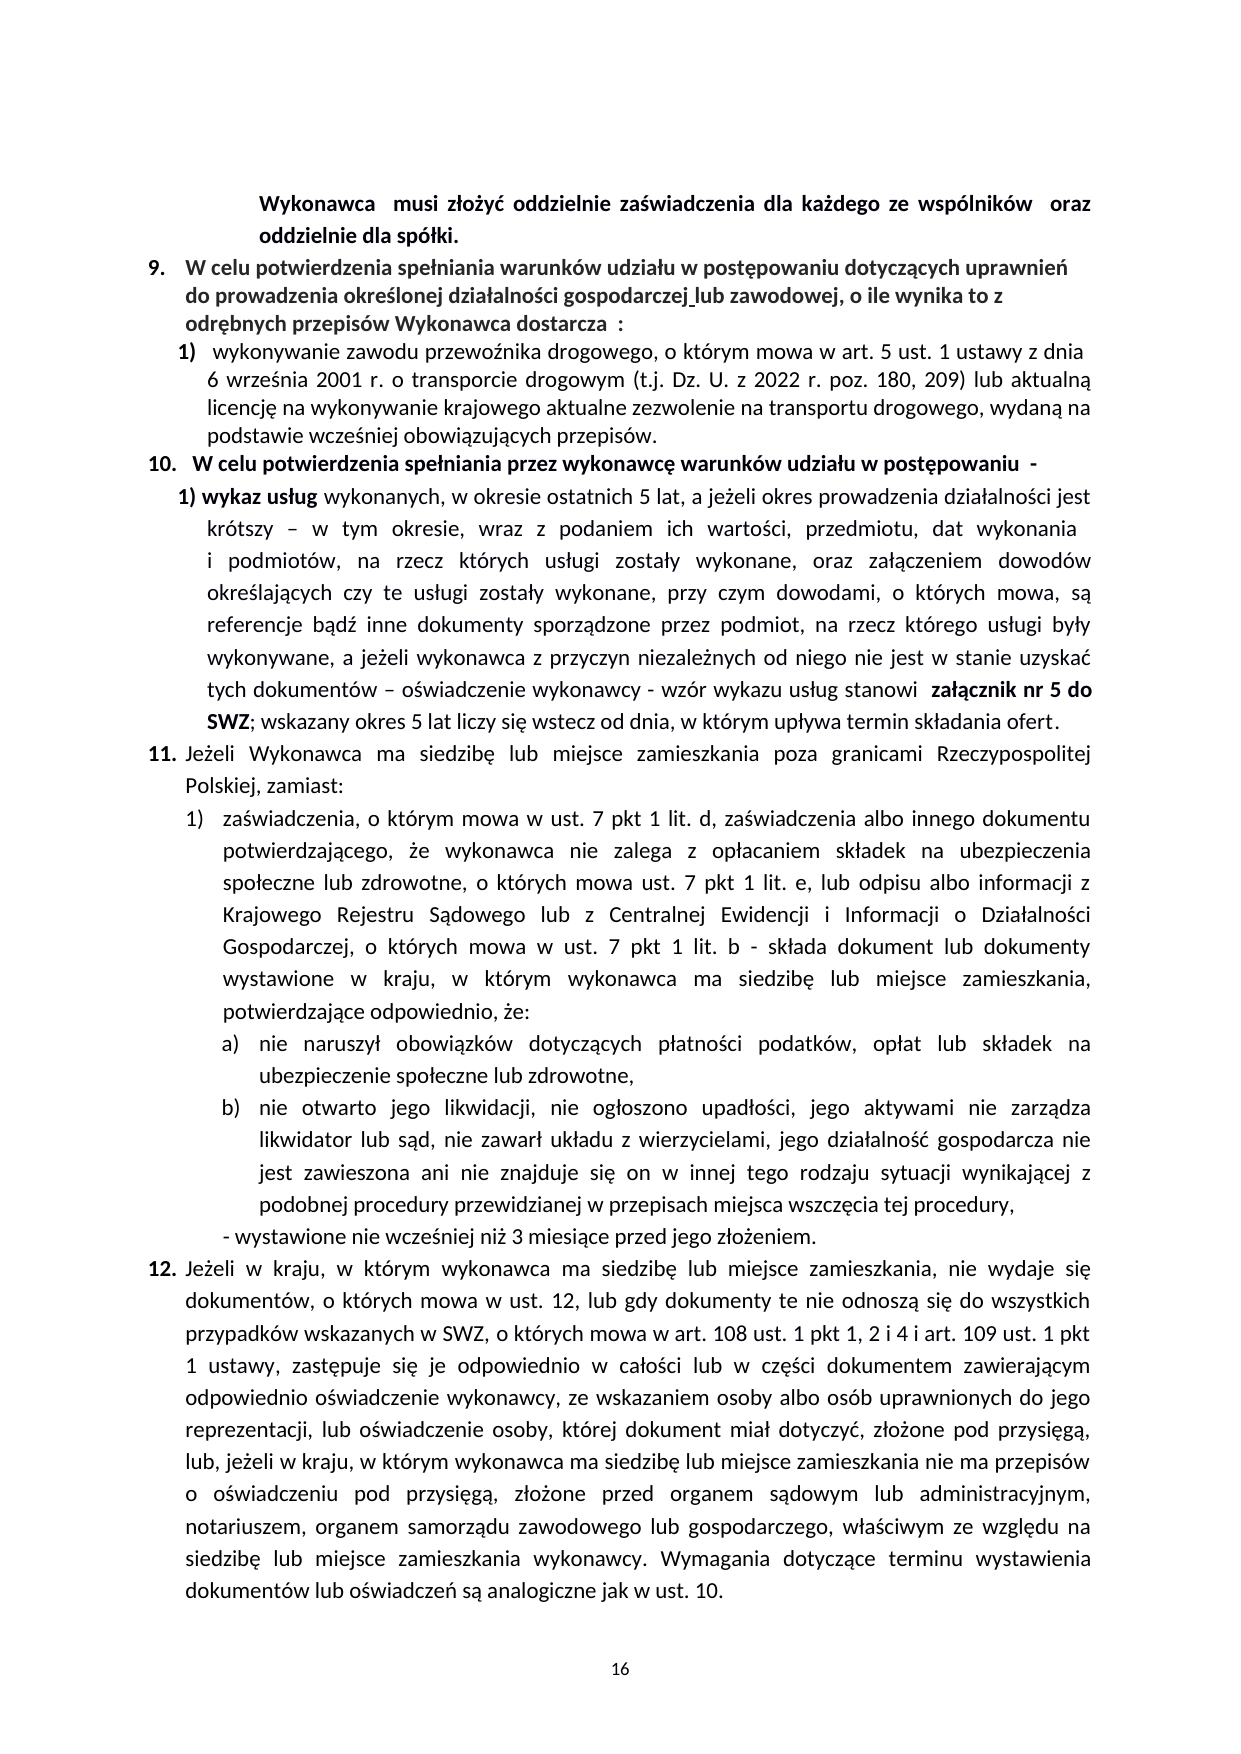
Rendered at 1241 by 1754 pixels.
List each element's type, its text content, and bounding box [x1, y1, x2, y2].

list zaświadczenia, o którym mowa w ust. 7 pkt 1 lit. d, zaświadczenia albo innego dokumentu potwierdzającego, że wykonawca nie zalega z opłacaniem składek na ubezpieczenia społeczne lub zdrowotne, o których mowa ust. 7 pkt 1 lit. e, lub odpisu albo informacji z Krajowego Rejestru Sądowego lub z Centralnej Ewidencji i Informacji o Działalności Gospodarczej, o których mowa w ust. 7 pkt 1 lit. b - składa dokument lub dokumenty wystawione w kraju, w którym wykonawca ma siedzibę lub miejsce zamieszkania, potwierdzające odpowiednio, że: [185, 804, 1092, 1025]
list 1) wykaz usług wykonanych, w okresie ostatnich 5 lat, a jeżeli okres prowadzenia działalności jest krótszy – w tym okresie, wraz z podaniem ich wartości, przedmiotu, dat wykonania i podmiotów, na rzecz których usługi zostały wykonane, oraz załączeniem dowodów określających czy te usługi zostały wykonane, przy czym dowodami, o których mowa, są referencje bądź inne dokumenty sporządzone przez podmiot, na rzecz którego usługi były wykonywane, a jeżeli wykonawca z przyczyn niezależnych od niego nie jest w stanie uzyskać tych dokumentów – oświadczenie wykonawcy - wzór wykazu usług stanowi załącznik nr 5 do SWZ; wskazany okres 5 lat liczy się wstecz od dnia, w którym upływa termin składania ofert. [177, 482, 1092, 735]
list nie naruszył obowiązków dotyczących płatności podatków, opłat lub składek na ubezpieczenie społeczne lub zdrowotne, [221, 1029, 1092, 1089]
text - wystawione nie wcześniej niż 3 miesiące przed jego złożeniem. [223, 1222, 1092, 1250]
list wykonywanie zawodu przewoźnika drogowego, o którym mowa w art. 5 ust. 1 ustawy z dnia 6 września 2001 r. o transporcie drogowym (t.j. Dz. U. z 2022 r. poz. 180, 209) lub aktualną licencję na wykonywanie krajowego aktualne zezwolenie na transportu drogowego, wydaną na podstawie wcześniej obowiązujących przepisów. [177, 337, 1092, 449]
list Jeżeli Wykonawca ma siedzibę lub miejsce zamieszkania poza granicami Rzeczypospolitej Polskiej, zamiast: [148, 739, 1092, 799]
list W celu potwierdzenia spełniania warunków udziału w postępowaniu dotyczących uprawnień do prowadzenia określonej działalności gospodarczej lub zawodowej, o ile wynika to z odrębnych przepisów Wykonawca dostarcza : [148, 253, 1092, 337]
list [259, 189, 1092, 249]
list Jeżeli w kraju, w którym wykonawca ma siedzibę lub miejsce zamieszkania, nie wydaje się dokumentów, o których mowa w ust. 12, lub gdy dokumenty te nie odnoszą się do wszystkich przypadków wskazanych w SWZ, o których mowa w art. 108 ust. 1 pkt 1, 2 i 4 i art. 109 ust. 1 pkt 1 ustawy, zastępuje się je odpowiednio w całości lub w części dokumentem zawierającym odpowiednio oświadczenie wykonawcy, ze wskazaniem osoby albo osób uprawnionych do jego reprezentacji, lub oświadczenie osoby, której dokument miał dotyczyć, złożone pod przysięgą, lub, jeżeli w kraju, w którym wykonawca ma siedzibę lub miejsce zamieszkania nie ma przepisów o oświadczeniu pod przysięgą, złożone przed organem sądowym lub administracyjnym, notariuszem, organem samorządu zawodowego lub gospodarczego, właściwym ze względu na siedzibę lub miejsce zamieszkania wykonawcy. Wymagania dotyczące terminu wystawienia dokumentów lub oświadczeń są analogiczne jak w ust. 10. [148, 1254, 1092, 1604]
list nie otwarto jego likwidacji, nie ogłoszono upadłości, jego aktywami nie zarządza likwidator lub sąd, nie zawarł układu z wierzycielami, jego działalność gospodarcza nie jest zawieszona ani nie znajduje się on w innej tego rodzaju sytuacji wynikającej z podobnej procedury przewidzianej w przepisach miejsca wszczęcia tej procedury, [221, 1093, 1092, 1218]
list W celu potwierdzenia spełniania przez wykonawcę warunków udziału w postępowaniu - [148, 449, 1092, 478]
